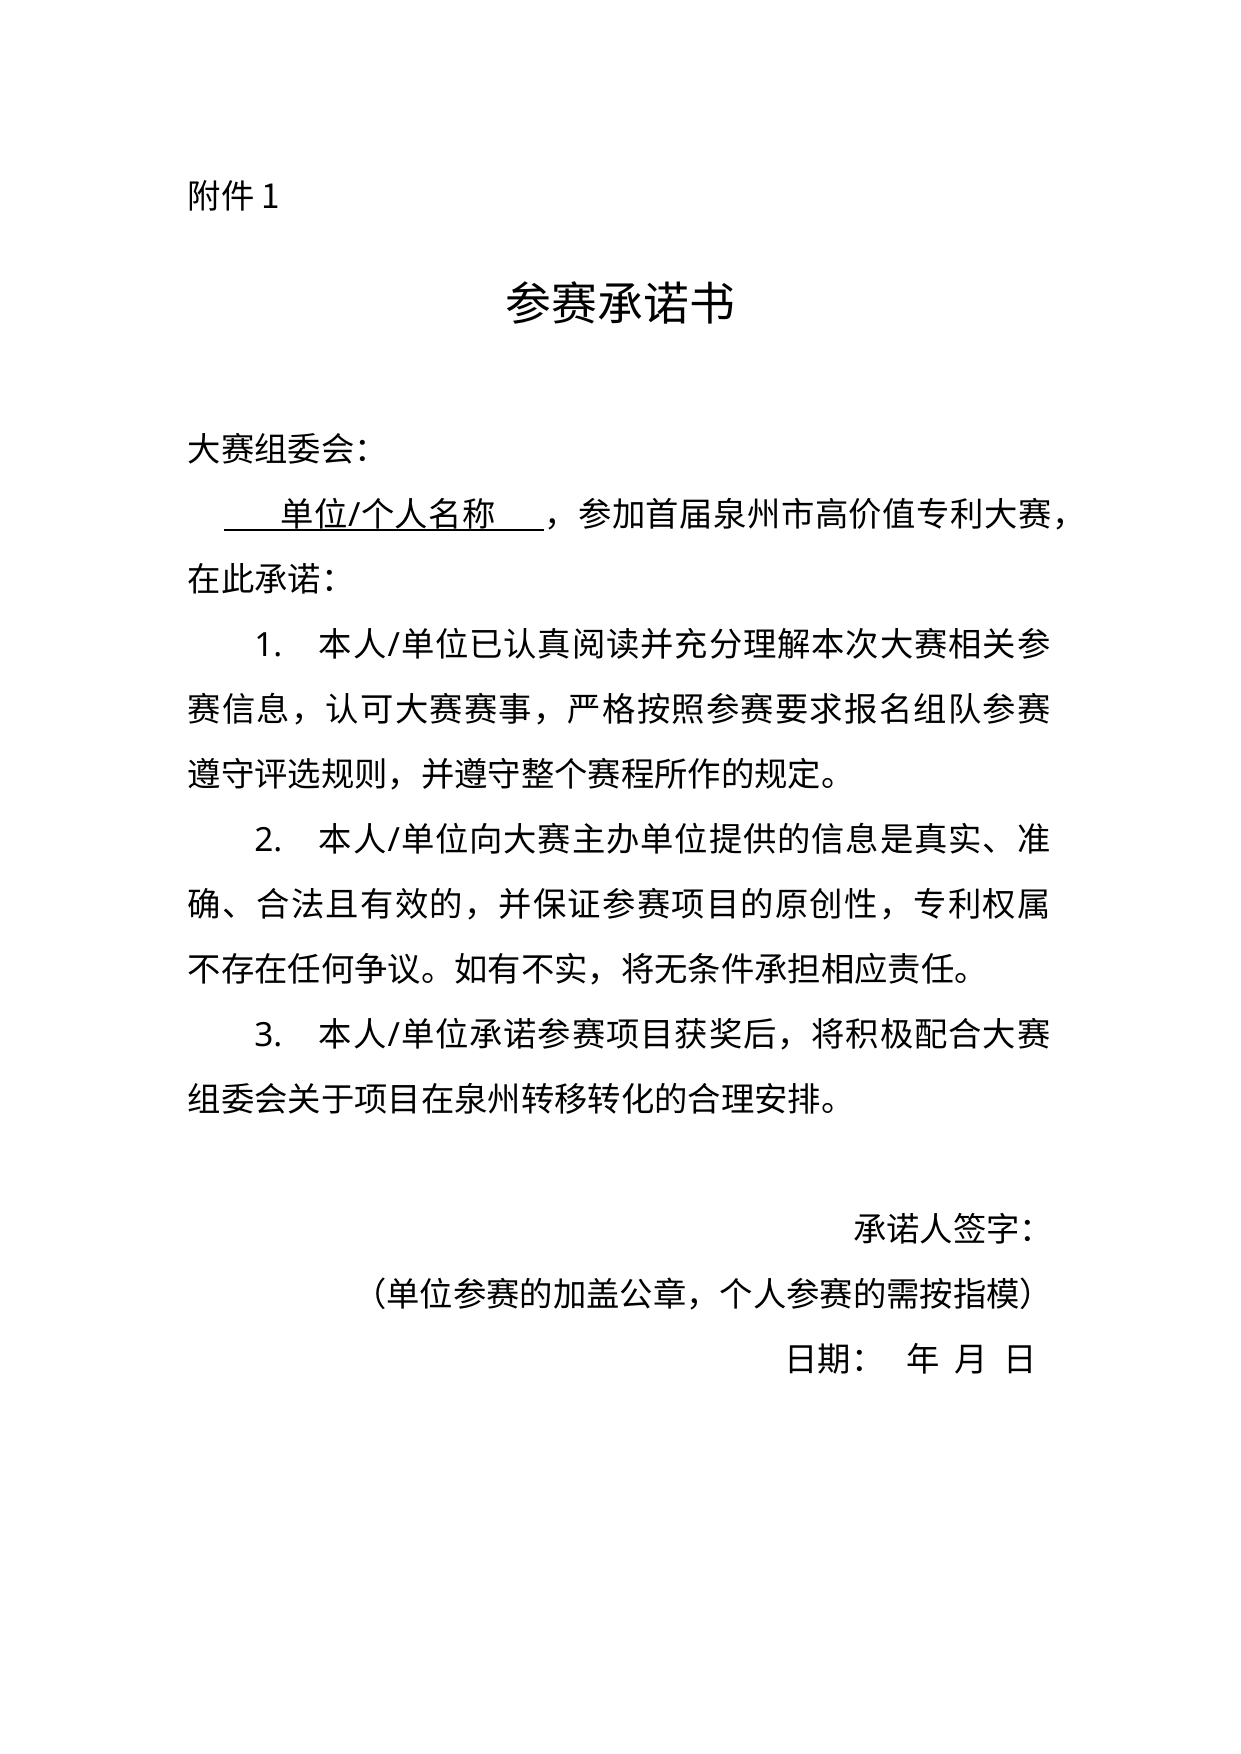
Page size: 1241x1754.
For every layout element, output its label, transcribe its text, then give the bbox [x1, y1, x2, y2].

text 附件1 [187, 162, 1053, 227]
text 大赛组委会： [187, 414, 1053, 479]
text （单位参赛的加盖公章，个人参赛的需按指模） [187, 1259, 1053, 1324]
text 日期： 年 月 日 [187, 1324, 1036, 1389]
text 参赛承诺书 [187, 252, 1053, 349]
list 本人/单位承诺参赛项目获奖后，将积极配合大赛组委会关于项目在泉州转移转化的合理安排。 [187, 999, 1053, 1129]
text 承诺人签字： [187, 1194, 1053, 1259]
list 本人/单位向大赛主办单位提供的信息是真实、准确、合法且有效的，并保证参赛项目的原创性，专利权属不存在任何争议。如有不实，将无条件承担相应责任。 [187, 804, 1053, 999]
text 单位/个人名称 ，参加首届泉州市高价值专利大赛，在此承诺： [187, 479, 1053, 609]
list 本人/单位已认真阅读并充分理解本次大赛相关参赛信息，认可大赛赛事，严格按照参赛要求报名组队参赛，遵守评选规则，并遵守整个赛程所作的规定。 [187, 609, 1053, 804]
